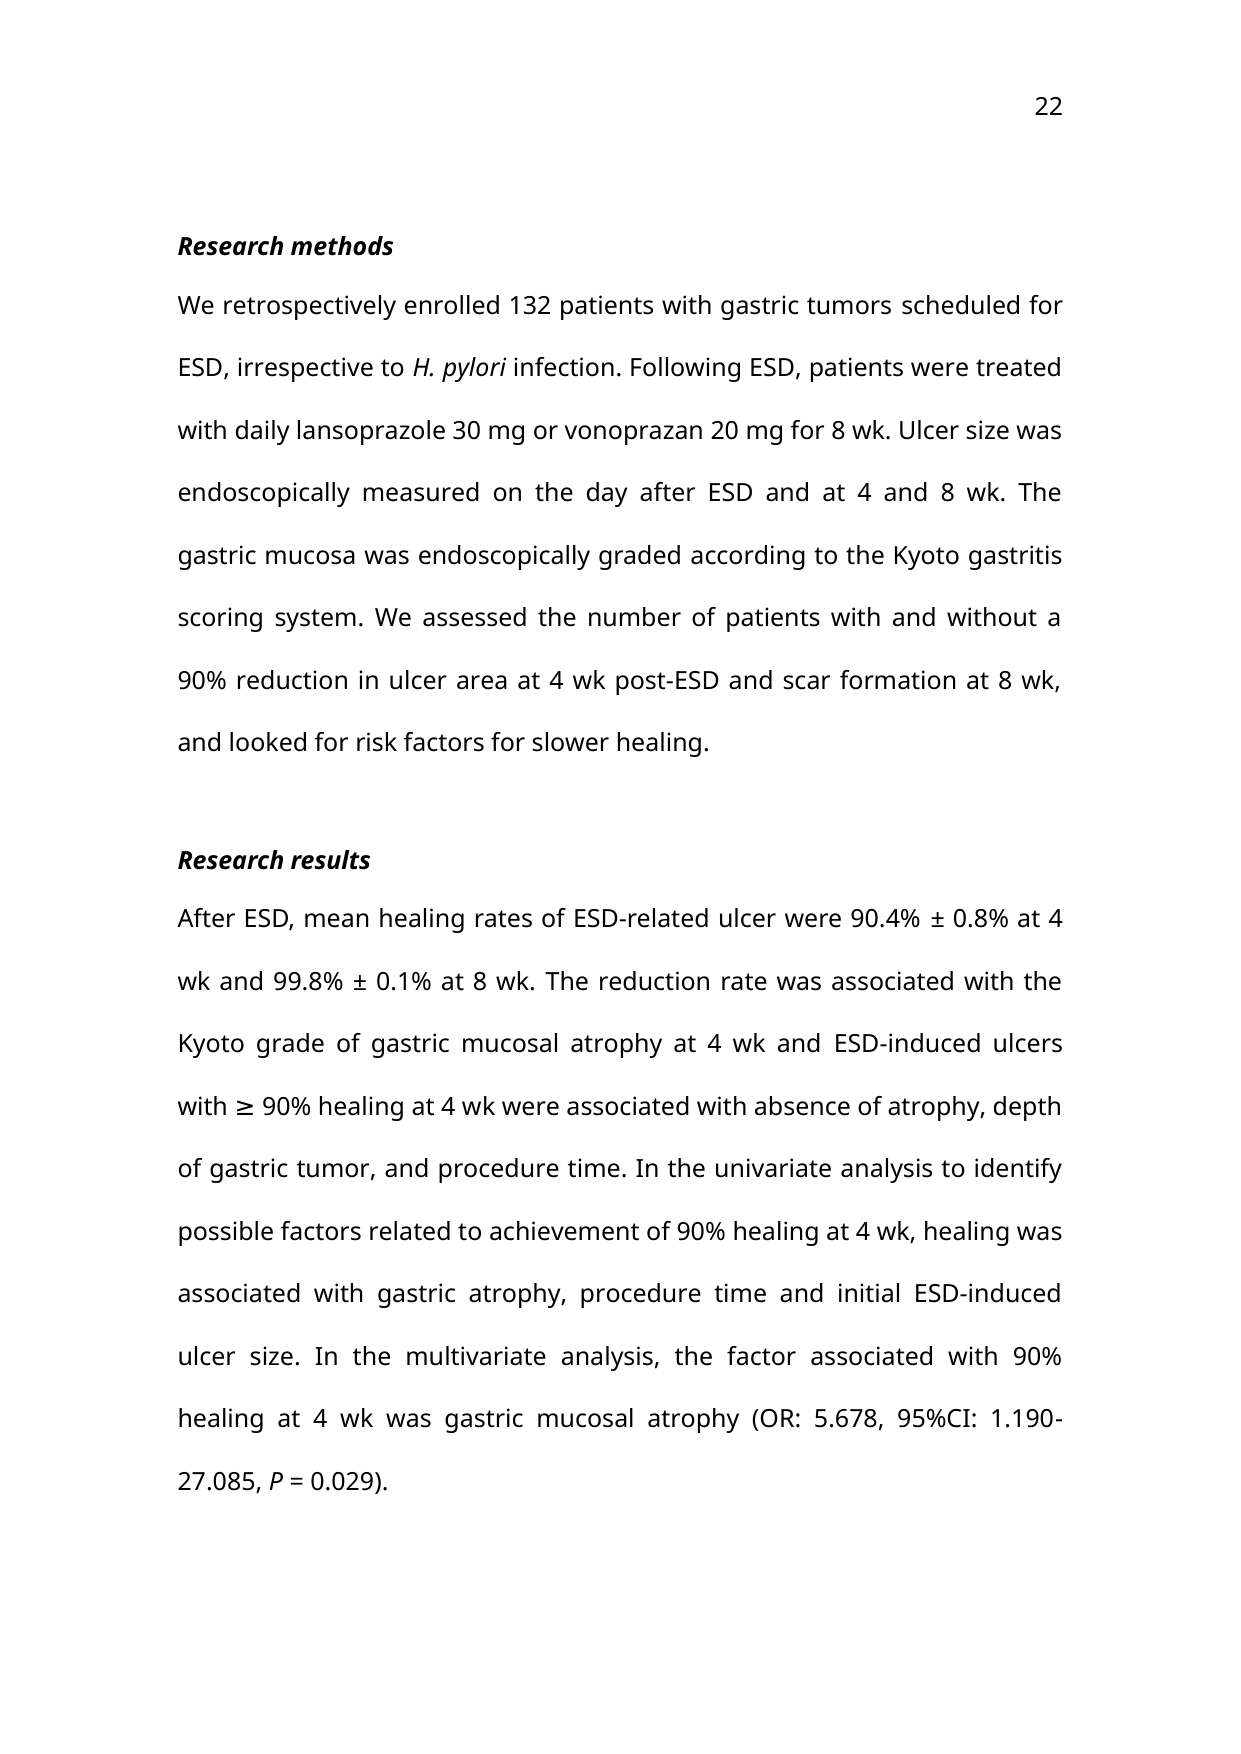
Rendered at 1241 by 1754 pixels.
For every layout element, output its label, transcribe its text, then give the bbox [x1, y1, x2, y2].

text After ESD, mean healing rates of ESD-related ulcer were 90.4% ± 0.8% at 4 wk and 99.8% ± 0.1% at 8 wk. The reduction rate was associated with the Kyoto grade of gastric mucosal atrophy at 4 wk and ESD-induced ulcers with ≥ 90% healing at 4 wk were associated with absence of atrophy, depth of gastric tumor, and procedure time. In the univariate analysis to identify possible factors related to achievement of 90% healing at 4 wk, healing was associated with gastric atrophy, procedure time and initial ESD-induced ulcer size. In the multivariate analysis, the factor associated with 90% healing at 4 wk was gastric mucosal atrophy (OR: 5.678, 95%CI: 1.190-27.085, P = 0.029). [177, 897, 1063, 1501]
text Research results [177, 838, 1063, 880]
text Research methods [177, 225, 1063, 267]
text We retrospectively enrolled 132 patients with gastric tumors scheduled for ESD, irrespective to H. pylori infection. Following ESD, patients were treated with daily lansoprazole 30 mg or vonoprazan 20 mg for 8 wk. Ulcer size was endoscopically measured on the day after ESD and at 4 and 8 wk. The gastric mucosa was endoscopically graded according to the Kyoto gastritis scoring system. We assessed the number of patients with and without a 90% reduction in ulcer area at 4 wk post-ESD and scar formation at 8 wk, and looked for risk factors for slower healing. [177, 284, 1063, 763]
